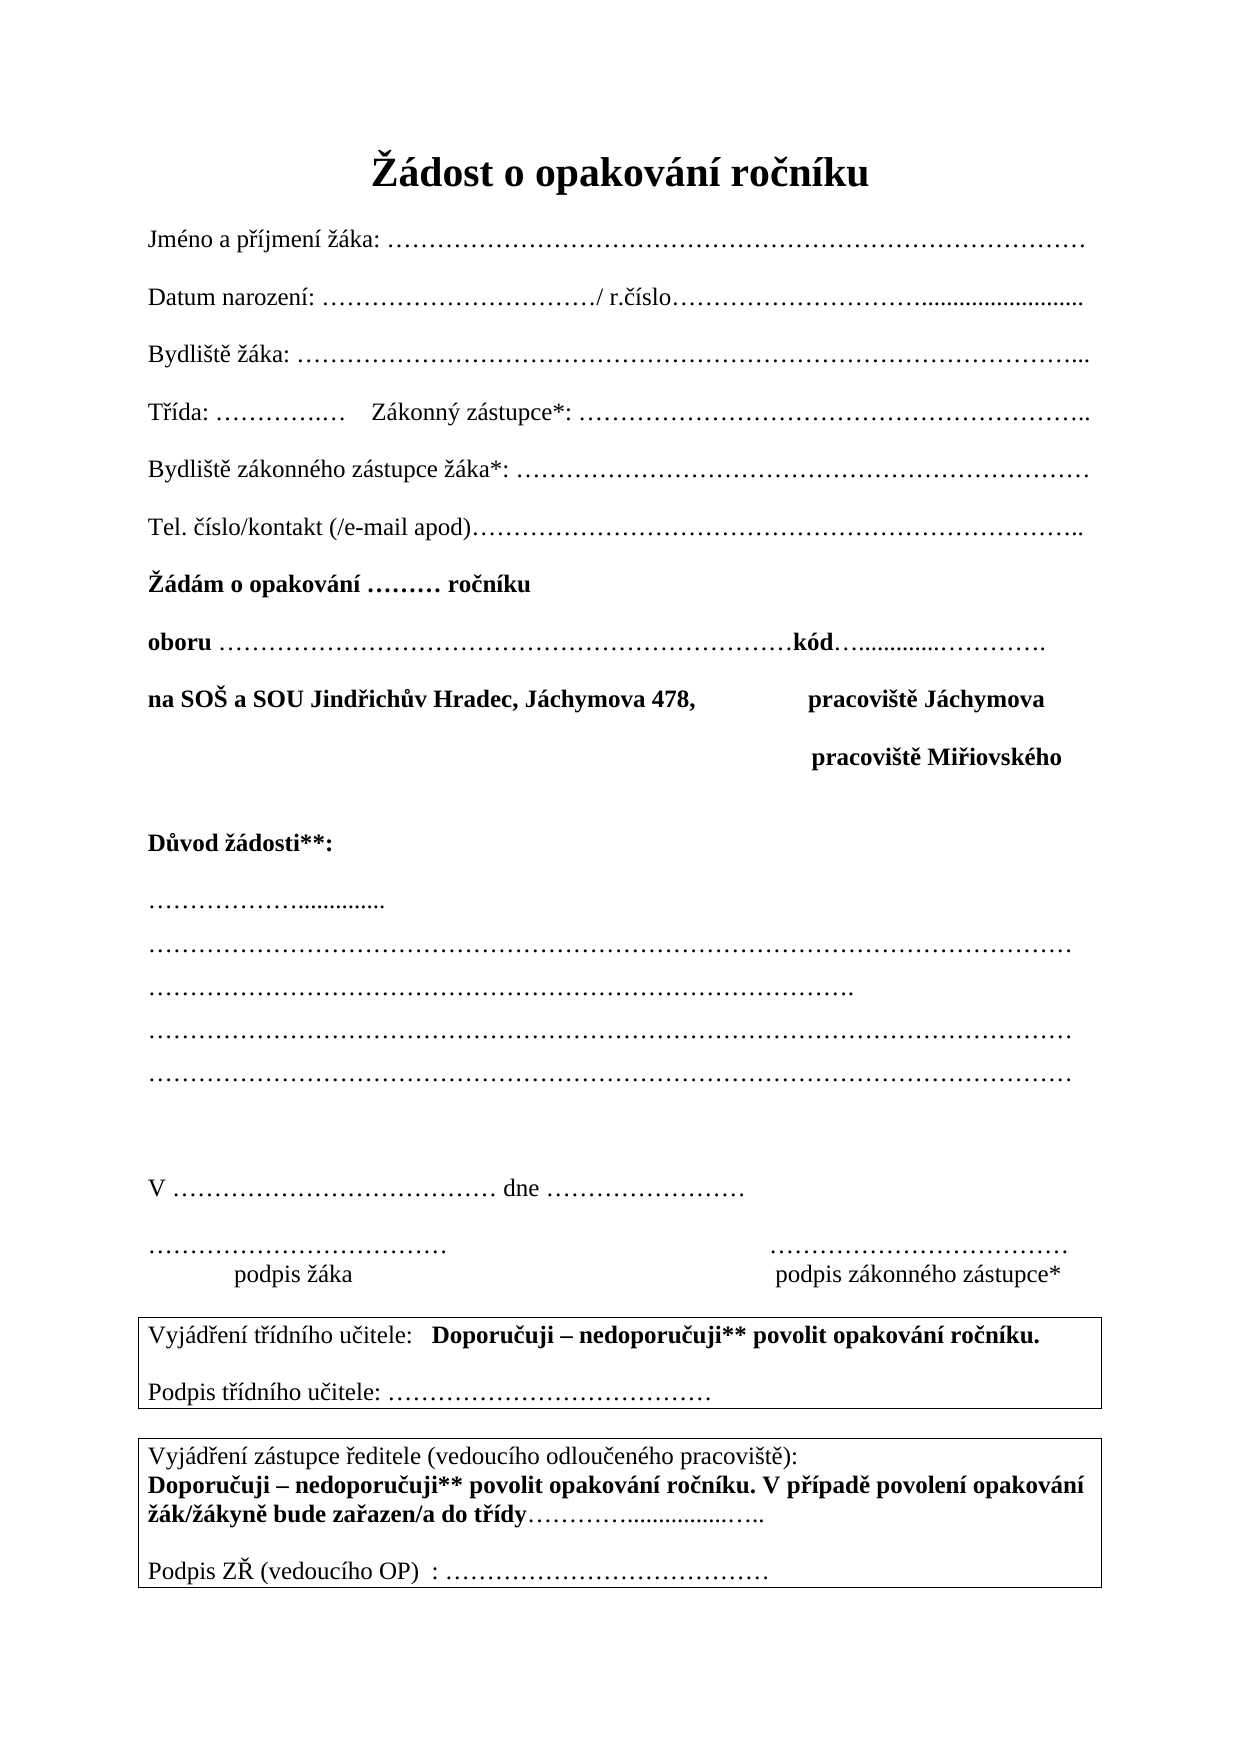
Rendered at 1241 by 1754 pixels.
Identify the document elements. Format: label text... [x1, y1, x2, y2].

text Důvod žádosti**: [148, 828, 1093, 857]
text ………………..............……………………………………………………………………………………………………………………………………………………………………………. [148, 886, 1093, 1001]
text Jméno a příjmení žáka: ………………………………………………………………………… [148, 224, 1093, 253]
subtitle Žádám o opakování ……… ročníku [148, 569, 1093, 598]
text Třída: ………….… Zákonný zástupce*: …………………………………………………….. [148, 397, 1093, 426]
text Bydliště zákonného zástupce žáka*: …………………………………………………………… [148, 454, 1093, 483]
text Podpis třídního učitele: ………………………………… [139, 1374, 1101, 1408]
text pracoviště Miřiovského [148, 742, 1093, 771]
text Doporučuji – nedoporučuji** povolit opakování ročníku. V případě povolení opakování [148, 1470, 1093, 1499]
subtitle Žádost o opakování ročníku [148, 148, 1093, 196]
text …………………………………………………………………………………………………………………………………………………………………………………………………… [148, 1015, 1093, 1087]
text žák/žákyně bude zařazen/a do třídy…………................….. [148, 1499, 1093, 1527]
subtitle oboru ……………………………………………………………kód….............…………. [148, 627, 1093, 656]
text Tel. číslo/kontakt (/e-mail apod)……………………………………………………………….. [148, 512, 1093, 541]
text ……………………………… ……………………………… podpis žáka podpis zákonného zástupce* [148, 1231, 1093, 1288]
text Podpis ZŘ (vedoucího OP) : ………………………………… [139, 1553, 1101, 1587]
text Datum narození: ……………………………/ r.číslo………………………….......................... [148, 282, 1093, 311]
text V ………………………………… dne …………………… [148, 1173, 1093, 1202]
text Vyjádření třídního učitele: Doporučuji – nedoporučuji** povolit opakování ročníku. [139, 1318, 1101, 1349]
text Bydliště žáka: …………………………………………………………………………………... [148, 339, 1093, 368]
text na SOŠ a SOU Jindřichův Hradec, Jáchymova 478, pracoviště Jáchymova [148, 684, 1093, 713]
text Vyjádření zástupce ředitele (vedoucího odloučeného pracoviště): [139, 1439, 1101, 1470]
